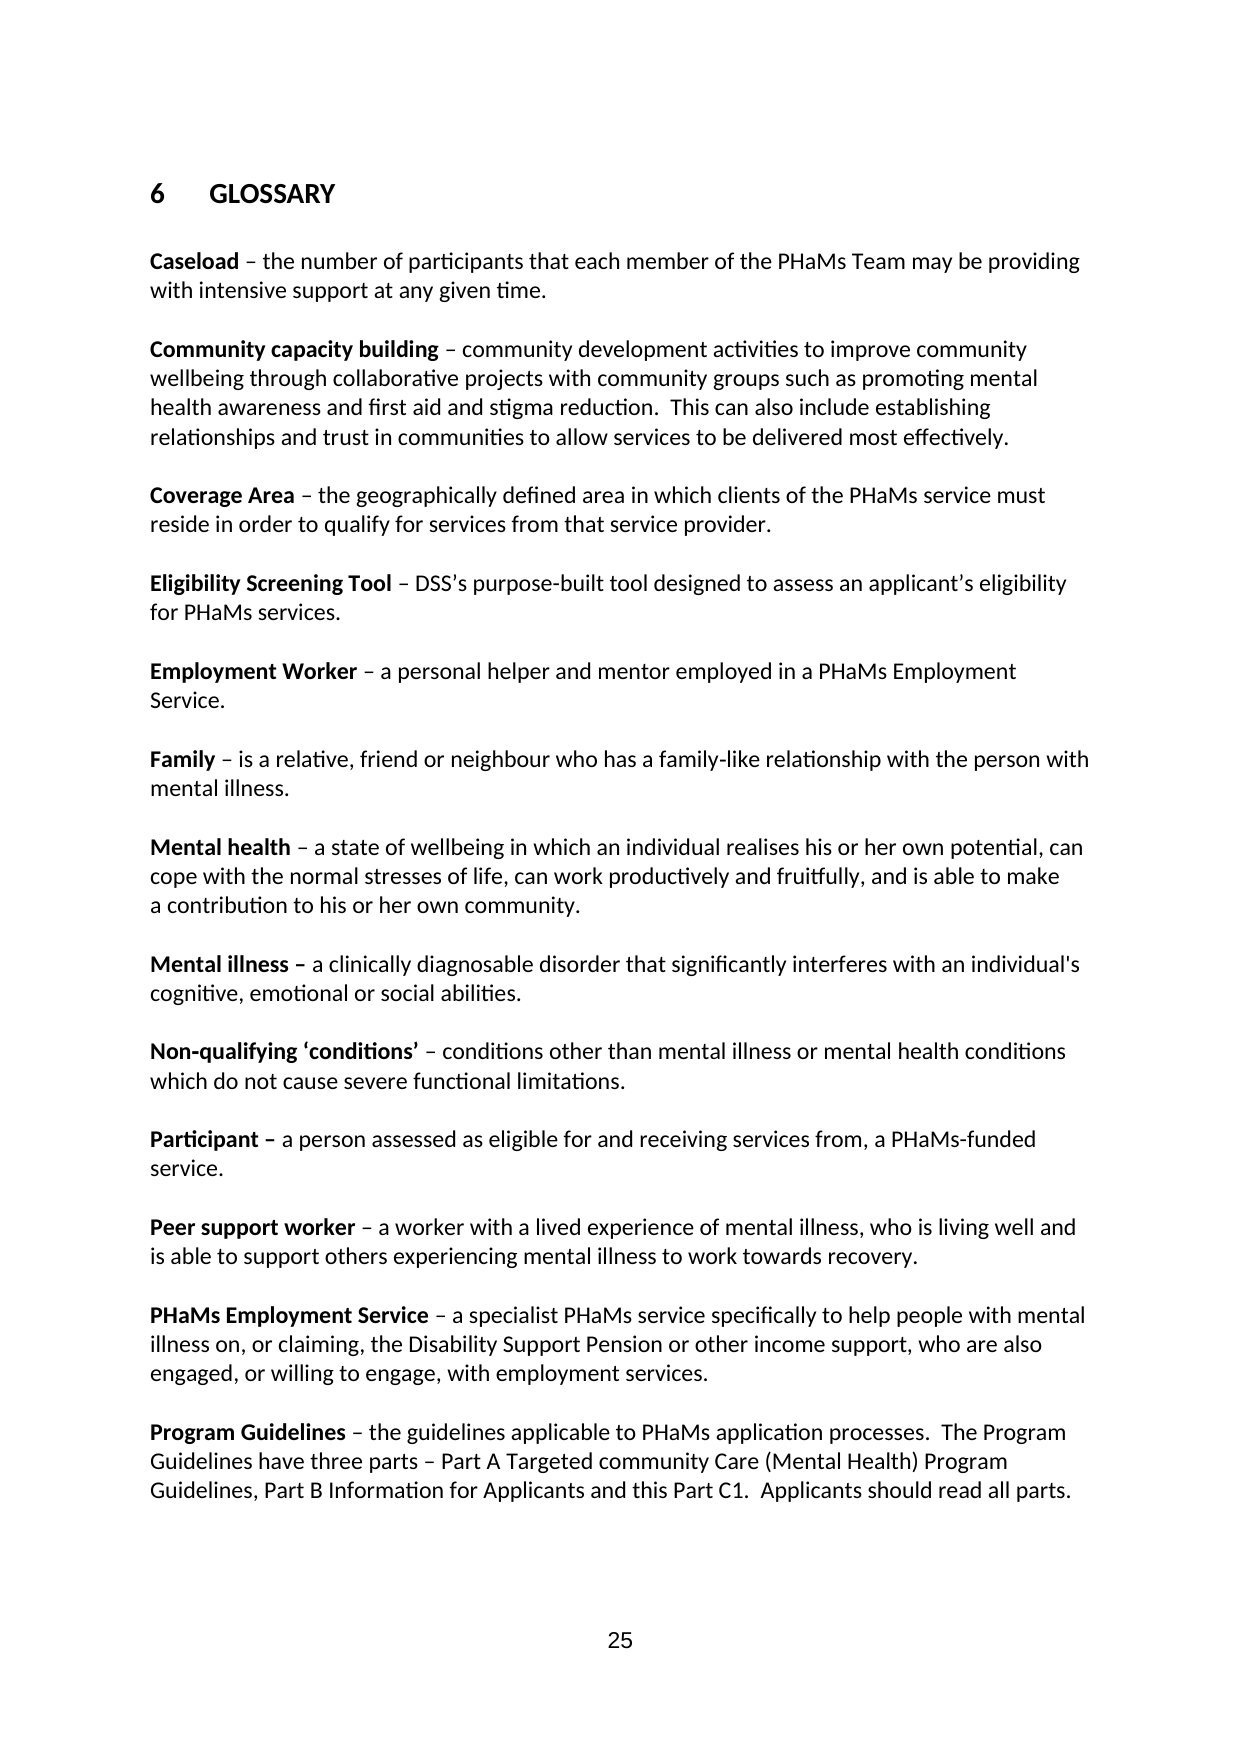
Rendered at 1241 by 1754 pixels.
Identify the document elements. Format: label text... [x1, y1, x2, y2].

text Community capacity building – community development activities to improve community wellbeing through collaborative projects with community groups such as promoting mental health awareness and first aid and stigma reduction. This can also include establishing relationships and trust in communities to allow services to be delivered most effectively. [150, 334, 1090, 451]
text Caseload – the number of participants that each member of the PHaMs Team may be providing with intensive support at any given time. [150, 246, 1090, 305]
text Mental illness – a clinically diagnosable disorder that significantly interferes with an individual's cognitive, emotional or social abilities. [150, 949, 1090, 1007]
text Participant – a person assessed as eligible for and receiving services from, a PHaMs-funded service. [150, 1124, 1090, 1183]
text Coverage Area – the geographically defined area in which clients of the PHaMs service must reside in order to qualify for services from that service provider. [150, 480, 1090, 539]
text Non‐qualifying ‘conditions’ – conditions other than mental illness or mental health conditions which do not cause severe functional limitations. [150, 1036, 1090, 1095]
text Mental health – a state of wellbeing in which an individual realises his or her own potential, can cope with the normal stresses of life, can work productively and fruitfully, and is able to make a contribution to his or her own community. [150, 832, 1090, 919]
text Eligibility Screening Tool – DSS’s purpose-built tool designed to assess an applicant’s eligibility for PHaMs services. [150, 568, 1090, 627]
text Employment Worker – a personal helper and mentor employed in a PHaMs Employment Service. [150, 656, 1090, 714]
text Peer support worker – a worker with a lived experience of mental illness, who is living well and is able to support others experiencing mental illness to work towards recovery. [150, 1212, 1090, 1271]
subtitle 6 GLOSSARY [150, 175, 1090, 211]
text Program Guidelines – the guidelines applicable to PHaMs application processes. The Program Guidelines have three parts – Part A Targeted community Care (Mental Health) Program Guidelines, Part B Information for Applicants and this Part C1. Applicants should read all parts. [150, 1417, 1090, 1505]
text Family – is a relative, friend or neighbour who has a family‐like relationship with the person with mental illness. [150, 744, 1090, 802]
text PHaMs Employment Service – a specialist PHaMs service specifically to help people with mental illness on, or claiming, the Disability Support Pension or other income support, who are also engaged, or willing to engage, with employment services. [150, 1300, 1090, 1388]
